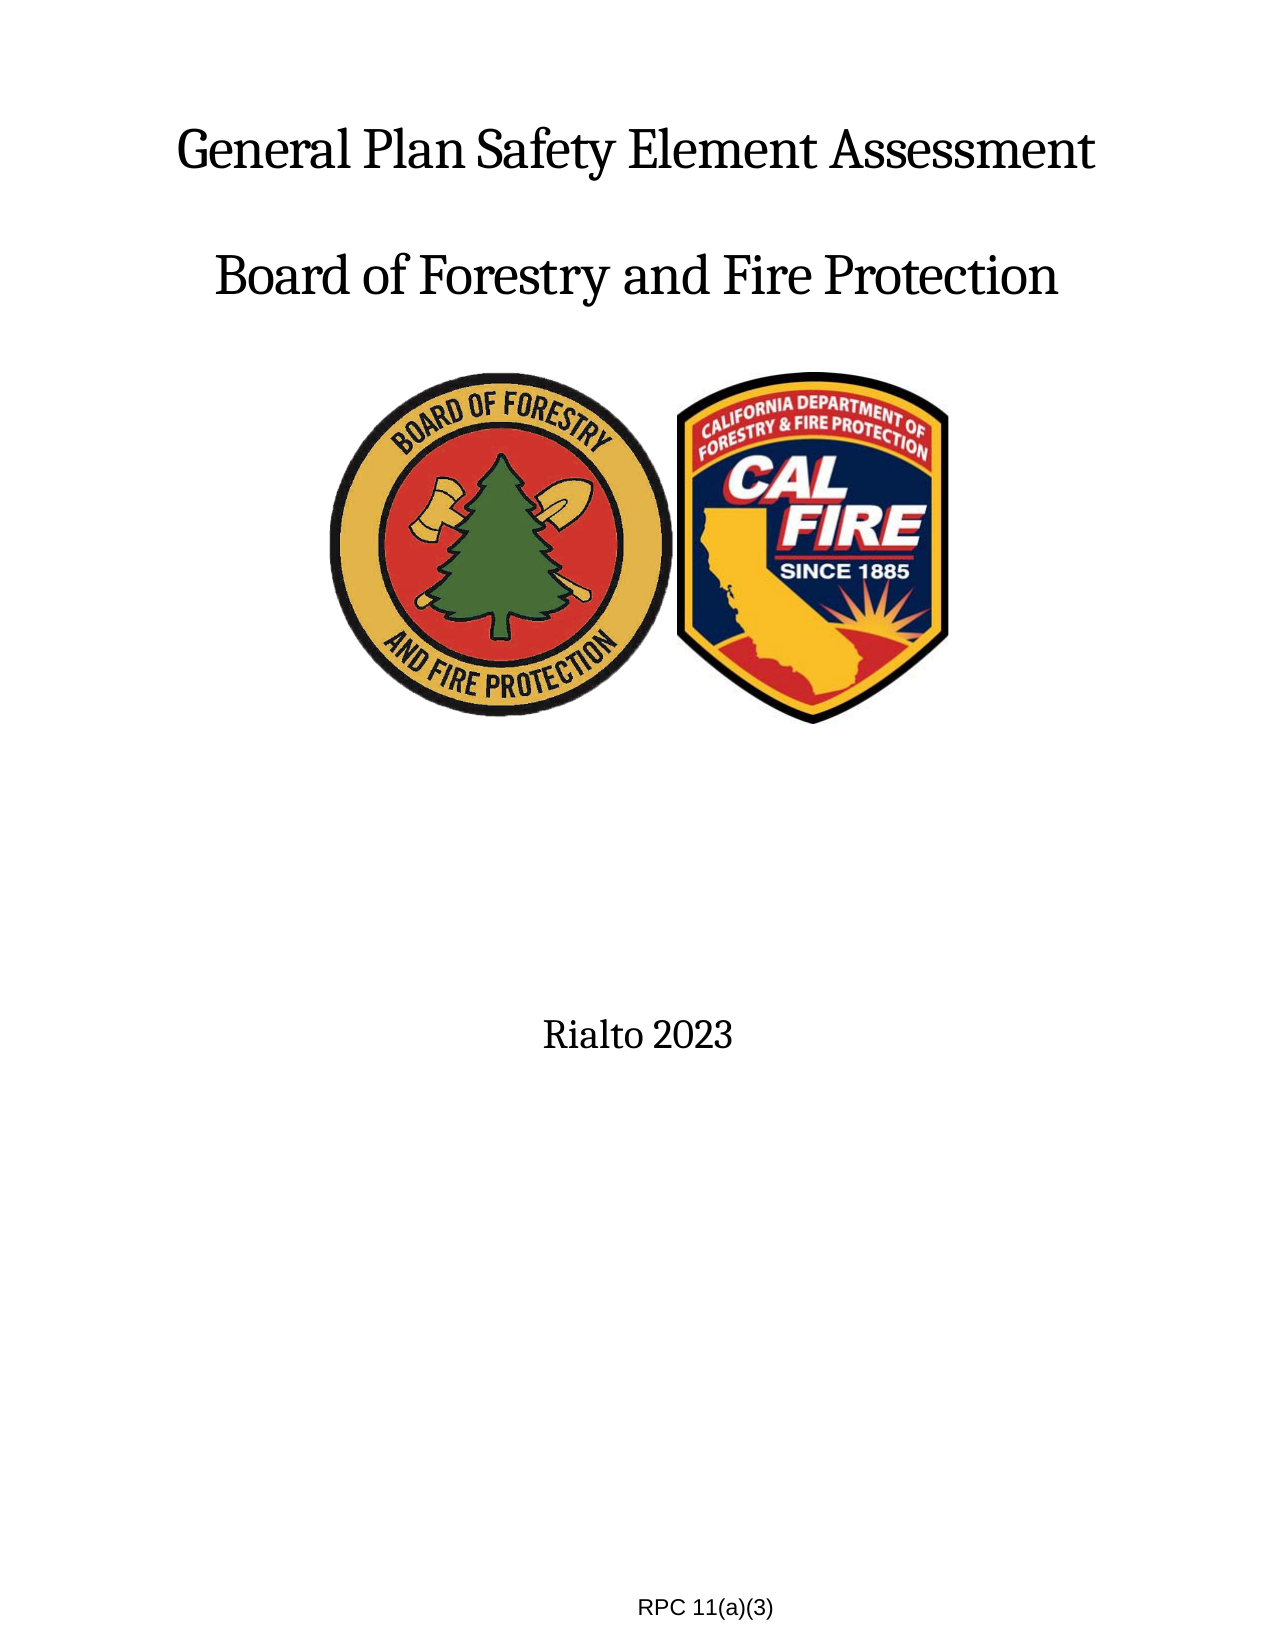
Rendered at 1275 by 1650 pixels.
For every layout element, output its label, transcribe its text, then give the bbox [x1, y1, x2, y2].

picture [326, 367, 949, 724]
title General Plan Safety Element Assessment [112, 116, 1162, 183]
text Rialto 2023 [112, 1011, 1162, 1059]
title Board of Forestry and Fire Protection [112, 242, 1162, 309]
